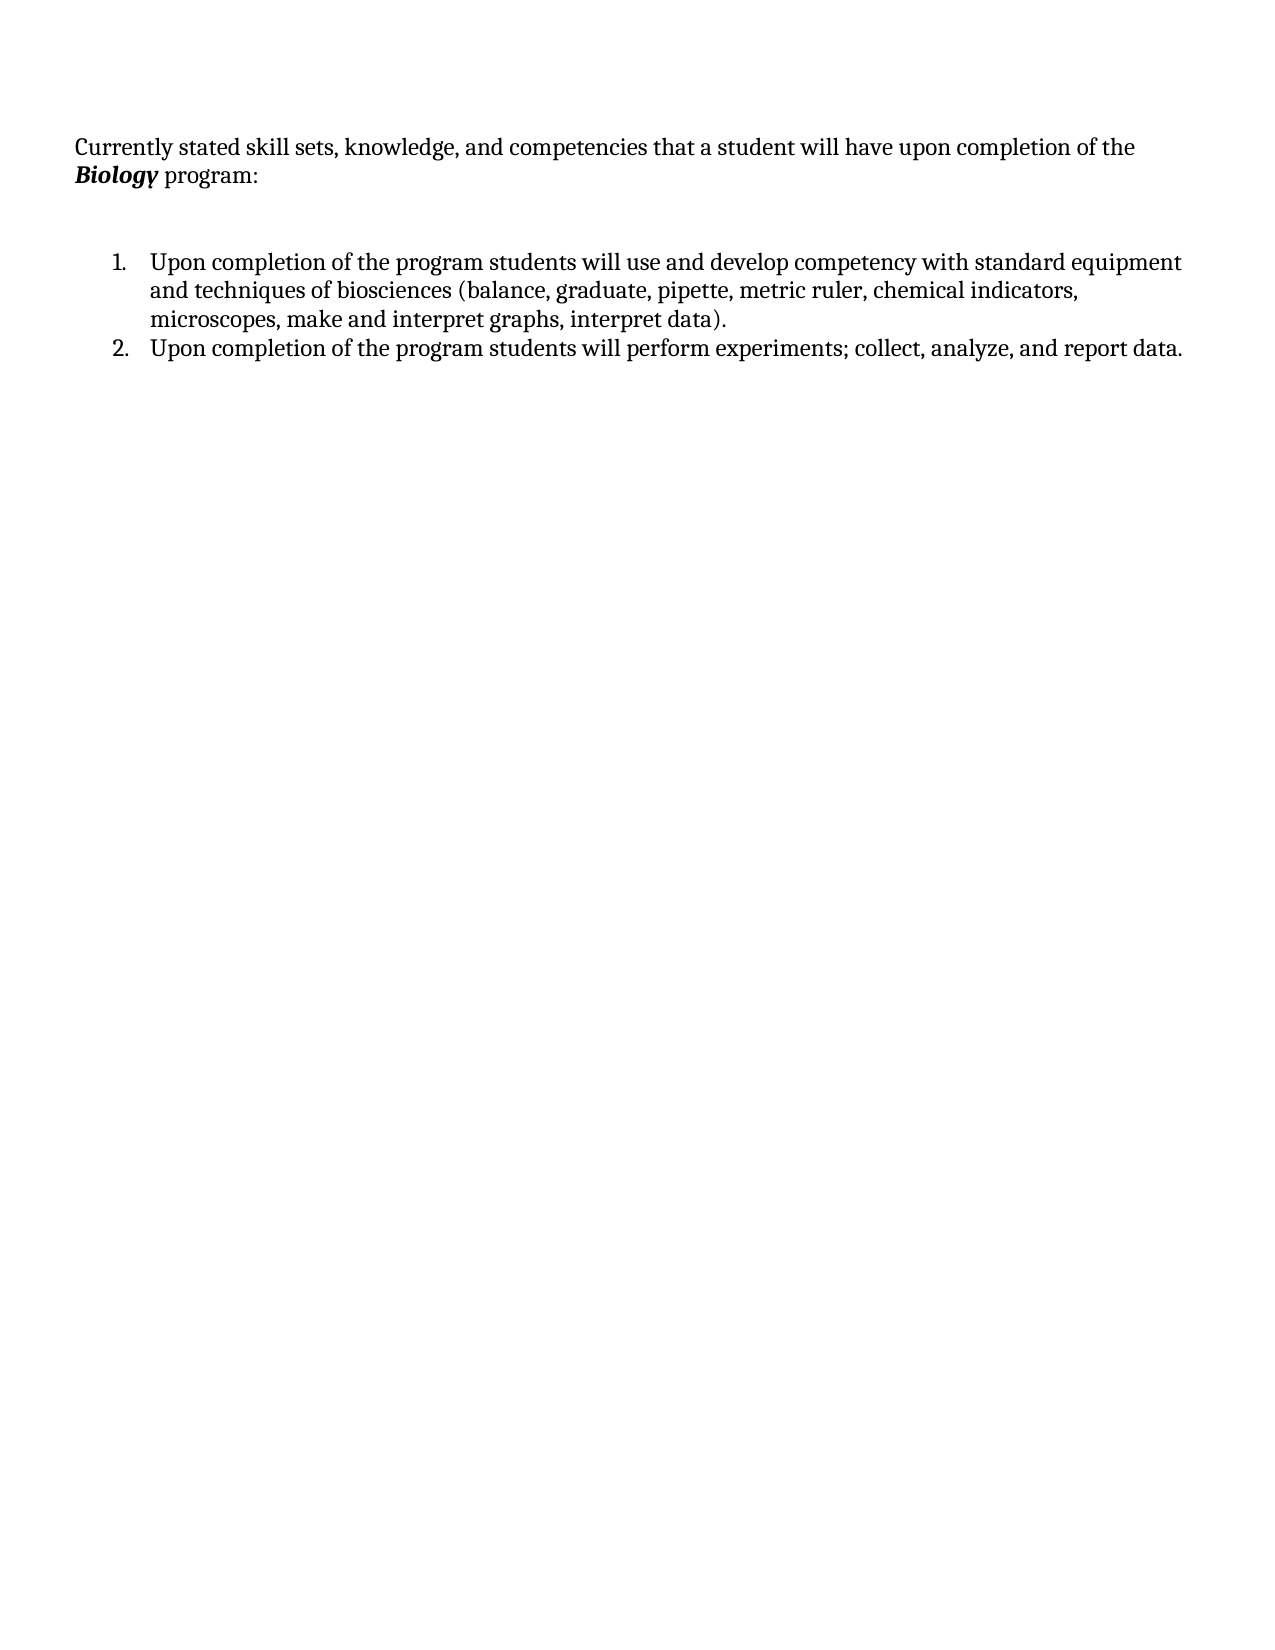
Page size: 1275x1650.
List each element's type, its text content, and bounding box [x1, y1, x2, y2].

list Upon completion of the program students will use and develop competency with standard equipment and techniques of biosciences (balance, graduate, pipette, metric ruler, chemical indicators, microscopes, make and interpret graphs, interpret data). [112, 247, 1200, 334]
list Upon completion of the program students will perform experiments; collect, analyze, and report data. [112, 334, 1200, 362]
text Currently stated skill sets, knowledge, and competencies that a student will have upon completion of the Biology program: [75, 132, 1200, 190]
